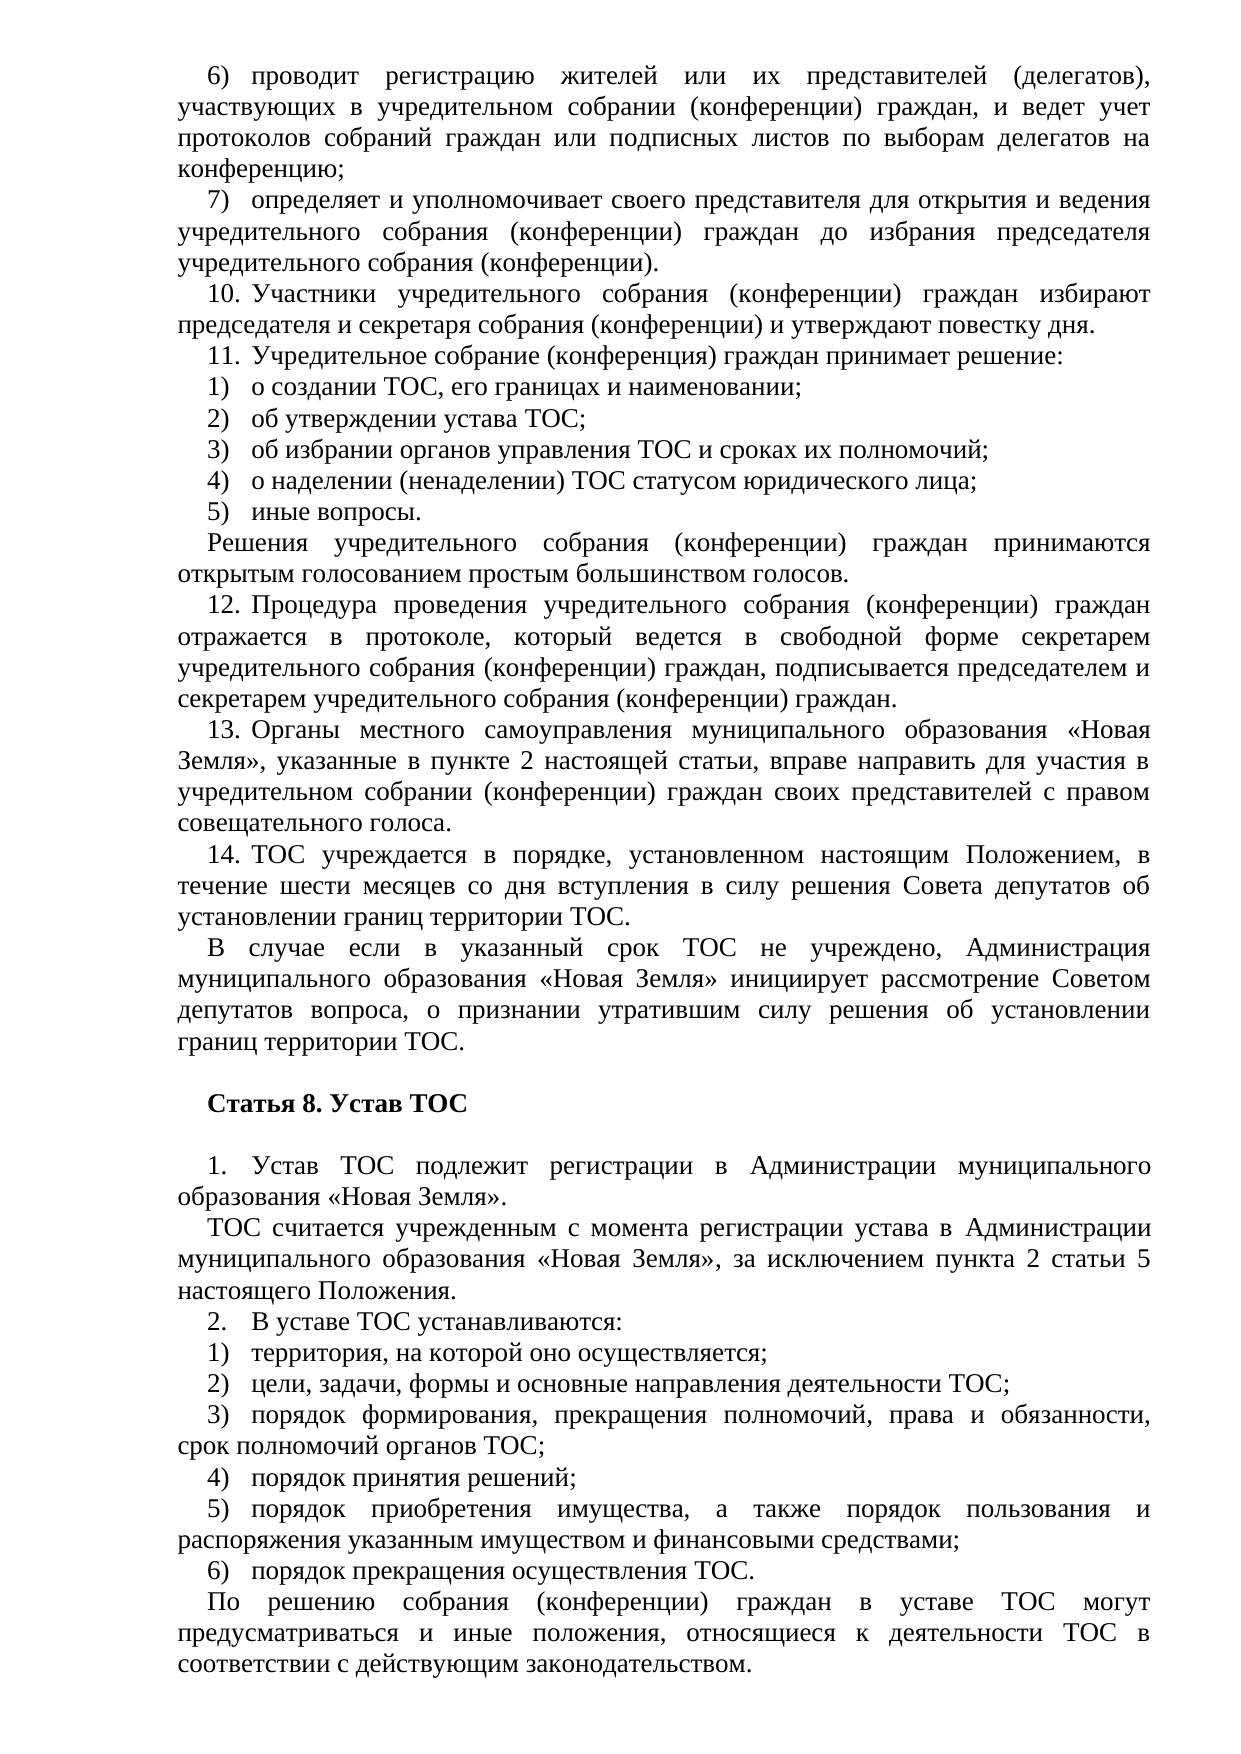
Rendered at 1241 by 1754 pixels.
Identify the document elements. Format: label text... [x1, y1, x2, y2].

list Участники учредительного собрания (конференции) граждан избирают председателя и секретаря собрания (конференции) и утверждают повестку дня. [177, 277, 1152, 339]
list Устав ТОС подлежит регистрации в Администрации муниципального образования «Новая Земля». [177, 1149, 1152, 1211]
text Статья 8. Устав ТОС [177, 1087, 1152, 1118]
list территория, на которой оно осуществляется; [177, 1336, 1152, 1367]
list иные вопросы. [177, 495, 1152, 526]
list порядок приобретения имущества, а также порядок пользования и распоряжения указанным имуществом и финансовыми средствами; [177, 1492, 1152, 1554]
list проводит регистрацию жителей или их представителей (делегатов), участвующих в учредительном собрании (конференции) граждан, и ведет учет протоколов собраний граждан или подписных листов по выборам делегатов на конференцию; [177, 59, 1152, 184]
list об утверждении устава ТОС; [177, 402, 1152, 433]
list ТОС учреждается в порядке, установленном настоящим Положением, в течение шести месяцев со дня вступления в силу решения Совета депутатов об установлении границ территории ТОС. [177, 838, 1152, 931]
list Органы местного самоуправления муниципального образования «Новая Земля», указанные в пункте 2 настоящей статьи, вправе направить для участия в учредительном собрании (конференции) граждан своих представителей с правом совещательного голоса. [177, 713, 1152, 838]
list В уставе ТОС устанавливаются: [177, 1305, 1152, 1336]
text По решению собрания (конференции) граждан в уставе ТОС могут предусматриваться и иные положения, относящиеся к деятельности ТОС в соответствии с действующим законодательством. [177, 1585, 1152, 1679]
text Решения учредительного собрания (конференции) граждан принимаются открытым голосованием простым большинством голосов. [177, 526, 1152, 588]
text ТОС считается учрежденным с момента регистрации устава в Администрации муниципального образования «Новая Земля», за исключением пункта 2 статьи 5 настоящего Положения. [177, 1211, 1152, 1305]
list порядок формирования, прекращения полномочий, права и обязанности, срок полномочий органов ТОС; [177, 1398, 1152, 1461]
list цели, задачи, формы и основные направления деятельности ТОС; [177, 1367, 1152, 1398]
list о наделении (ненаделении) ТОС статусом юридического лица; [177, 464, 1152, 495]
list Процедура проведения учредительного собрания (конференции) граждан отражается в протоколе, который ведется в свободной форме секретарем учредительного собрания (конференции) граждан, подписывается председателем и секретарем учредительного собрания (конференции) граждан. [177, 588, 1152, 713]
text В случае если в указанный срок ТОС не учреждено, Администрация муниципального образования «Новая Земля» инициирует рассмотрение Советом депутатов вопроса, о признании утратившим силу решения об установлении границ территории ТОС. [177, 931, 1152, 1056]
list Учредительное собрание (конференция) граждан принимает решение: [177, 339, 1152, 371]
list определяет и уполномочивает своего представителя для открытия и ведения учредительного собрания (конференции) граждан до избрания председателя учредительного собрания (конференции). [177, 184, 1152, 277]
list порядок прекращения осуществления ТОС. [177, 1554, 1152, 1585]
list порядок принятия решений; [177, 1461, 1152, 1492]
list об избрании органов управления ТОС и сроках их полномочий; [177, 433, 1152, 464]
list о создании ТОС, его границах и наименовании; [177, 371, 1152, 402]
